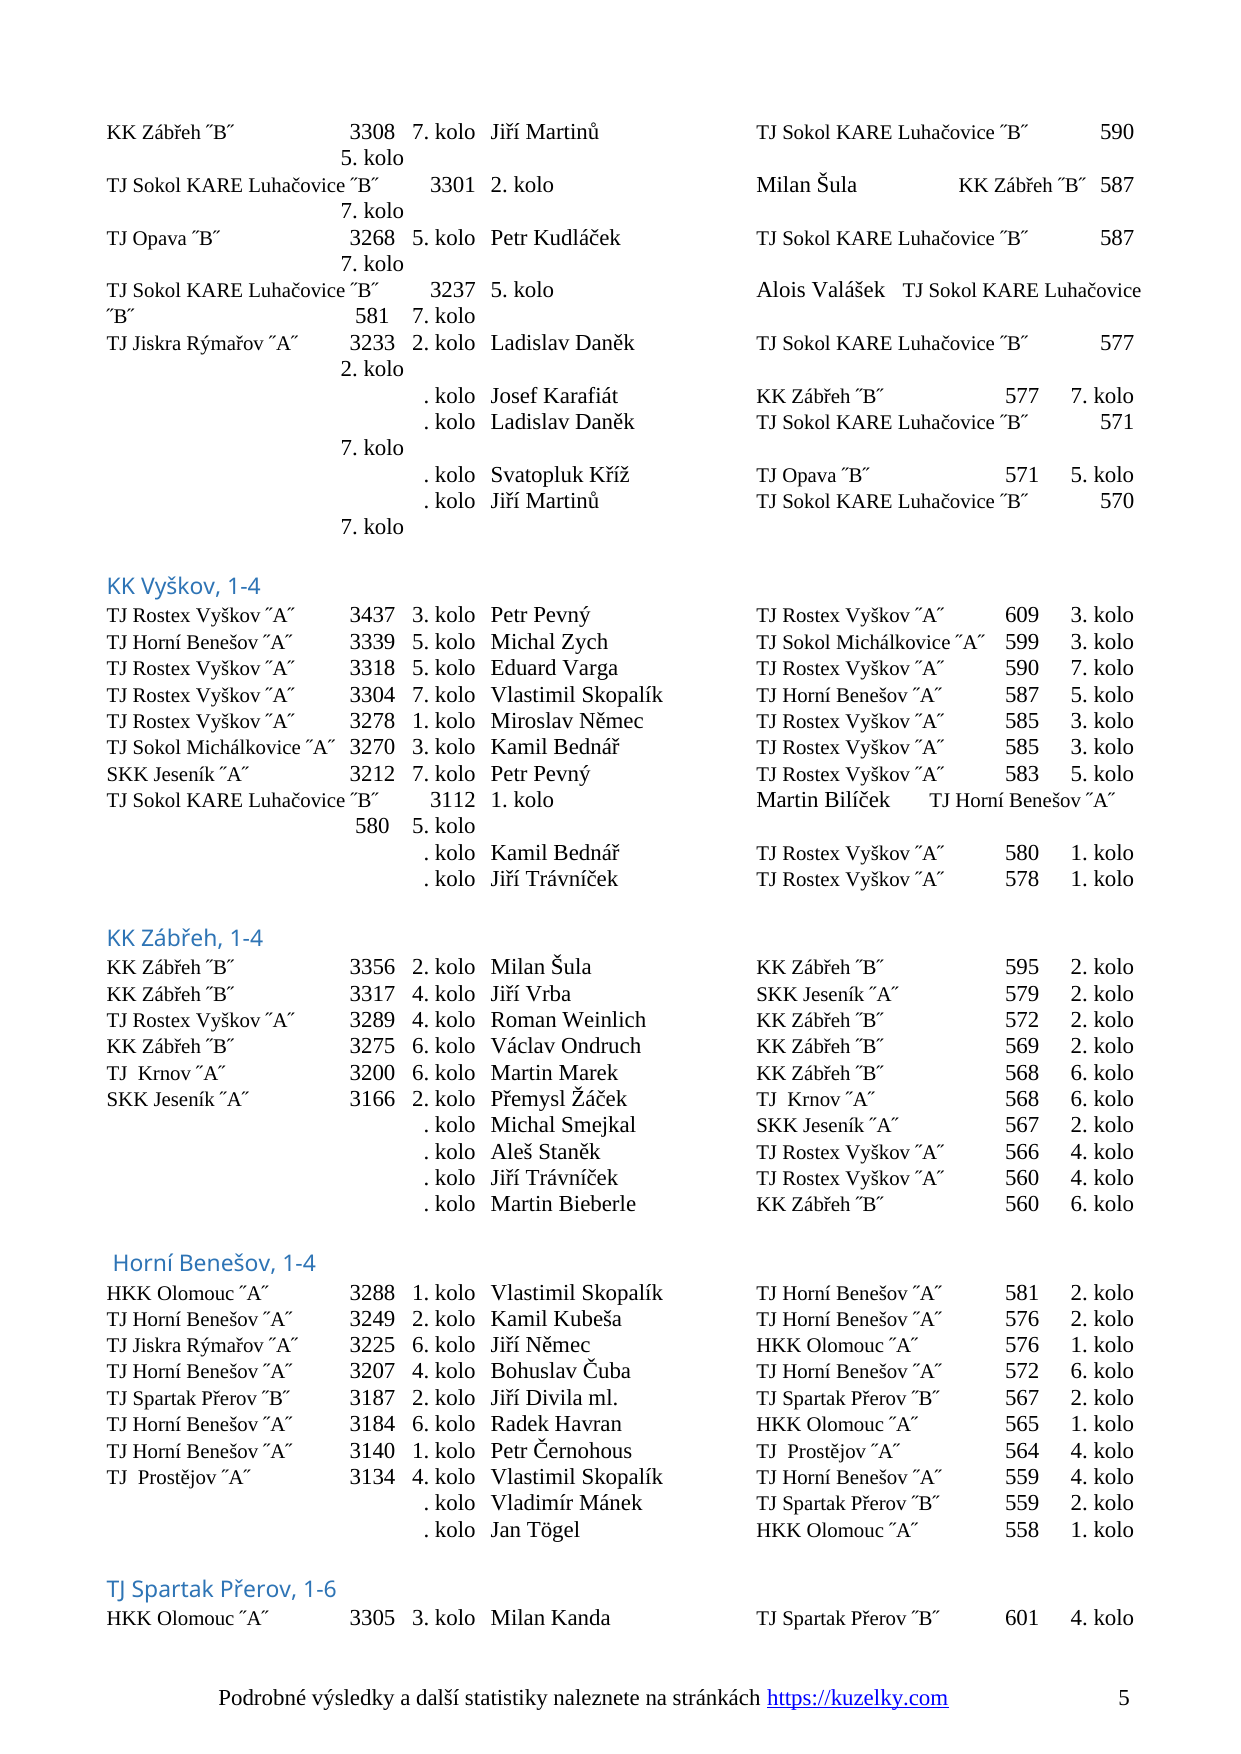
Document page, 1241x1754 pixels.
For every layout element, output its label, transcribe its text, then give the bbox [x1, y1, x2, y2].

text TJ Sokol KARE Luhačovice ˝B˝ 3301 2. kolo Milan Šula KK Zábřeh ˝B˝ 587 7. kolo [106, 171, 1134, 223]
text KK Zábřeh ˝B˝ 3275 6. kolo Václav Ondruch KK Zábřeh ˝B˝ 569 2. kolo [106, 1032, 1134, 1059]
text TJ Sokol KARE Luhačovice ˝B˝ 3237 5. kolo Alois Valášek TJ Sokol KARE Luhačovice ˝B˝ 581 7. kolo [106, 276, 1134, 329]
text TJ Horní Benešov ˝A˝ 3140 1. kolo Petr Černohous TJ Prostějov ˝A˝ 564 4. kolo [106, 1437, 1134, 1463]
subtitle KK Zábřeh, 1-4 [106, 922, 1134, 953]
text TJ Rostex Vyškov ˝A˝ 3318 5. kolo Eduard Varga TJ Rostex Vyškov ˝A˝ 590 7. kolo [106, 654, 1134, 681]
text TJ Jiskra Rýmařov ˝A˝ 3225 6. kolo Jiří Němec HKK Olomouc ˝A˝ 576 1. kolo [106, 1331, 1134, 1358]
text TJ Rostex Vyškov ˝A˝ 3437 3. kolo Petr Pevný TJ Rostex Vyškov ˝A˝ 609 3. kolo [106, 602, 1134, 628]
text TJ Sokol Michálkovice ˝A˝ 3270 3. kolo Kamil Bednář TJ Rostex Vyškov ˝A˝ 585 3. kolo [106, 733, 1134, 760]
text KK Zábřeh ˝B˝ 3317 4. kolo Jiří Vrba SKK Jeseník ˝A˝ 579 2. kolo [106, 979, 1134, 1006]
subtitle TJ Spartak Přerov, 1-6 [106, 1573, 1134, 1604]
text HKK Olomouc ˝A˝ 3288 1. kolo Vlastimil Skopalík TJ Horní Benešov ˝A˝ 581 2. kolo [106, 1278, 1134, 1305]
text TJ Spartak Přerov ˝B˝ 3187 2. kolo Jiří Divila ml. TJ Spartak Přerov ˝B˝ 567 2. kolo [106, 1384, 1134, 1410]
text TJ Horní Benešov ˝A˝ 3249 2. kolo Kamil Kubeša TJ Horní Benešov ˝A˝ 576 2. kolo [106, 1305, 1134, 1331]
text . kolo Josef Karafiát KK Zábřeh ˝B˝ 577 7. kolo [106, 382, 1134, 408]
text SKK Jeseník ˝A˝ 3212 7. kolo Petr Pevný TJ Rostex Vyškov ˝A˝ 583 5. kolo [106, 760, 1134, 786]
text . kolo Jiří Trávníček TJ Rostex Vyškov ˝A˝ 578 1. kolo [106, 865, 1134, 891]
subtitle Horní Benešov, 1-4 [106, 1247, 1134, 1278]
text TJ Opava ˝B˝ 3268 5. kolo Petr Kudláček TJ Sokol KARE Luhačovice ˝B˝ 587 7. kolo [106, 223, 1134, 276]
text . kolo Aleš Staněk TJ Rostex Vyškov ˝A˝ 566 4. kolo [106, 1138, 1134, 1164]
text . kolo Vladimír Mánek TJ Spartak Přerov ˝B˝ 559 2. kolo [106, 1489, 1134, 1516]
text . kolo Jan Tögel HKK Olomouc ˝A˝ 558 1. kolo [106, 1516, 1134, 1542]
text KK Zábřeh ˝B˝ 3308 7. kolo Jiří Martinů TJ Sokol KARE Luhačovice ˝B˝ 590 5. kolo [106, 118, 1134, 171]
text TJ Horní Benešov ˝A˝ 3184 6. kolo Radek Havran HKK Olomouc ˝A˝ 565 1. kolo [106, 1410, 1134, 1437]
text TJ Krnov ˝A˝ 3200 6. kolo Martin Marek KK Zábřeh ˝B˝ 568 6. kolo [106, 1059, 1134, 1085]
text . kolo Michal Smejkal SKK Jeseník ˝A˝ 567 2. kolo [106, 1111, 1134, 1138]
text . kolo Kamil Bednář TJ Rostex Vyškov ˝A˝ 580 1. kolo [106, 839, 1134, 865]
text SKK Jeseník ˝A˝ 3166 2. kolo Přemysl Žáček TJ Krnov ˝A˝ 568 6. kolo [106, 1085, 1134, 1111]
text TJ Prostějov ˝A˝ 3134 4. kolo Vlastimil Skopalík TJ Horní Benešov ˝A˝ 559 4. kolo [106, 1463, 1134, 1489]
text . kolo Martin Bieberle KK Zábřeh ˝B˝ 560 6. kolo [106, 1190, 1134, 1217]
subtitle KK Vyškov, 1-4 [106, 570, 1134, 602]
text . kolo Ladislav Daněk TJ Sokol KARE Luhačovice ˝B˝ 571 7. kolo [106, 408, 1134, 461]
text TJ Jiskra Rýmařov ˝A˝ 3233 2. kolo Ladislav Daněk TJ Sokol KARE Luhačovice ˝B˝ 577 2. kolo [106, 329, 1134, 382]
text KK Zábřeh ˝B˝ 3356 2. kolo Milan Šula KK Zábřeh ˝B˝ 595 2. kolo [106, 953, 1134, 979]
text TJ Sokol KARE Luhačovice ˝B˝ 3112 1. kolo Martin Bilíček TJ Horní Benešov ˝A˝ 580 5. kolo [106, 786, 1134, 839]
text TJ Rostex Vyškov ˝A˝ 3289 4. kolo Roman Weinlich KK Zábřeh ˝B˝ 572 2. kolo [106, 1006, 1134, 1032]
text TJ Rostex Vyškov ˝A˝ 3278 1. kolo Miroslav Němec TJ Rostex Vyškov ˝A˝ 585 3. kolo [106, 707, 1134, 733]
text TJ Horní Benešov ˝A˝ 3207 4. kolo Bohuslav Čuba TJ Horní Benešov ˝A˝ 572 6. kolo [106, 1358, 1134, 1384]
text HKK Olomouc ˝A˝ 3305 3. kolo Milan Kanda TJ Spartak Přerov ˝B˝ 601 4. kolo [106, 1604, 1134, 1630]
text TJ Rostex Vyškov ˝A˝ 3304 7. kolo Vlastimil Skopalík TJ Horní Benešov ˝A˝ 587 5. kolo [106, 681, 1134, 707]
text . kolo Jiří Martinů TJ Sokol KARE Luhačovice ˝B˝ 570 7. kolo [106, 487, 1134, 540]
text . kolo Svatopluk Kříž TJ Opava ˝B˝ 571 5. kolo [106, 461, 1134, 487]
text . kolo Jiří Trávníček TJ Rostex Vyškov ˝A˝ 560 4. kolo [106, 1164, 1134, 1190]
text TJ Horní Benešov ˝A˝ 3339 5. kolo Michal Zych TJ Sokol Michálkovice ˝A˝ 599 3. kolo [106, 628, 1134, 654]
